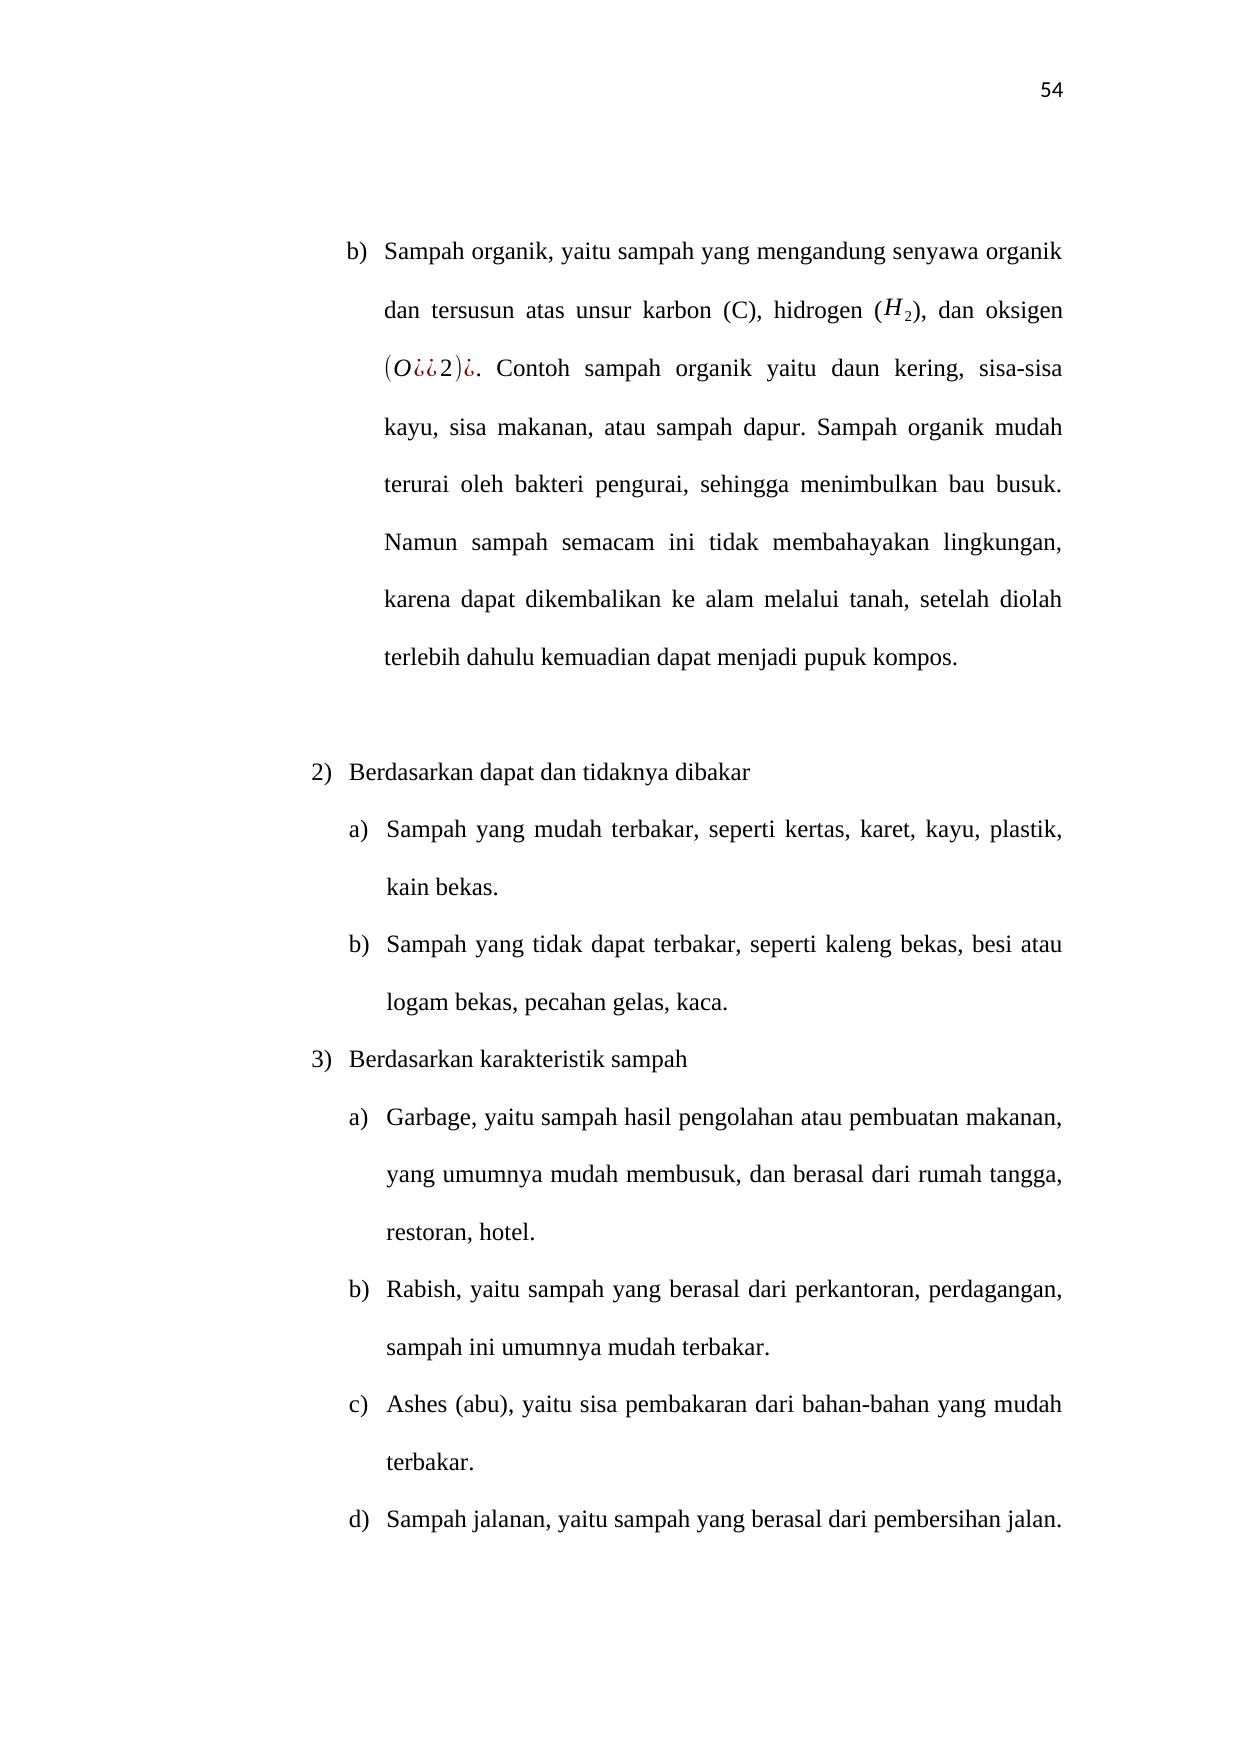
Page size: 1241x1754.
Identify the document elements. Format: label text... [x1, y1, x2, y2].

list Sampah yang mudah terbakar, seperti kertas, karet, kayu, plastik, kain bekas. [349, 814, 1063, 901]
list Ashes (abu), yaitu sisa pembakaran dari bahan-bahan yang mudah terbakar. [349, 1389, 1063, 1476]
list Sampah jalanan, yaitu sampah yang berasal dari pembersihan jalan. [349, 1504, 1063, 1533]
list Berdasarkan dapat dan tidaknya dibakar [311, 757, 1063, 786]
list Sampah yang tidak dapat terbakar, seperti kaleng bekas, besi atau logam bekas, pecahan gelas, kaca. [349, 929, 1063, 1016]
list Sampah organik, yaitu sampah yang mengandung senyawa organik dan tersusun atas unsur karbon (C), hidrogen (), dan oksigen . Contoh sampah organik yaitu daun kering, sisa-sisa kayu, sisa makanan, atau sampah dapur. Sampah organik mudah terurai oleh bakteri pengurai, sehingga menimbulkan bau busuk. Namun sampah semacam ini tidak membahayakan lingkungan, karena dapat dikembalikan ke alam melalui tanah, setelah diolah terlebih dahulu kemuadian dapat menjadi pupuk kompos. [346, 236, 1063, 671]
list Rabish, yaitu sampah yang berasal dari perkantoran, perdagangan, sampah ini umumnya mudah terbakar. [349, 1274, 1063, 1361]
list Berdasarkan karakteristik sampah [311, 1044, 1063, 1073]
list Garbage, yaitu sampah hasil pengolahan atau pembuatan makanan, yang umumnya mudah membusuk, dan berasal dari rumah tangga, restoran, hotel. [349, 1102, 1063, 1246]
